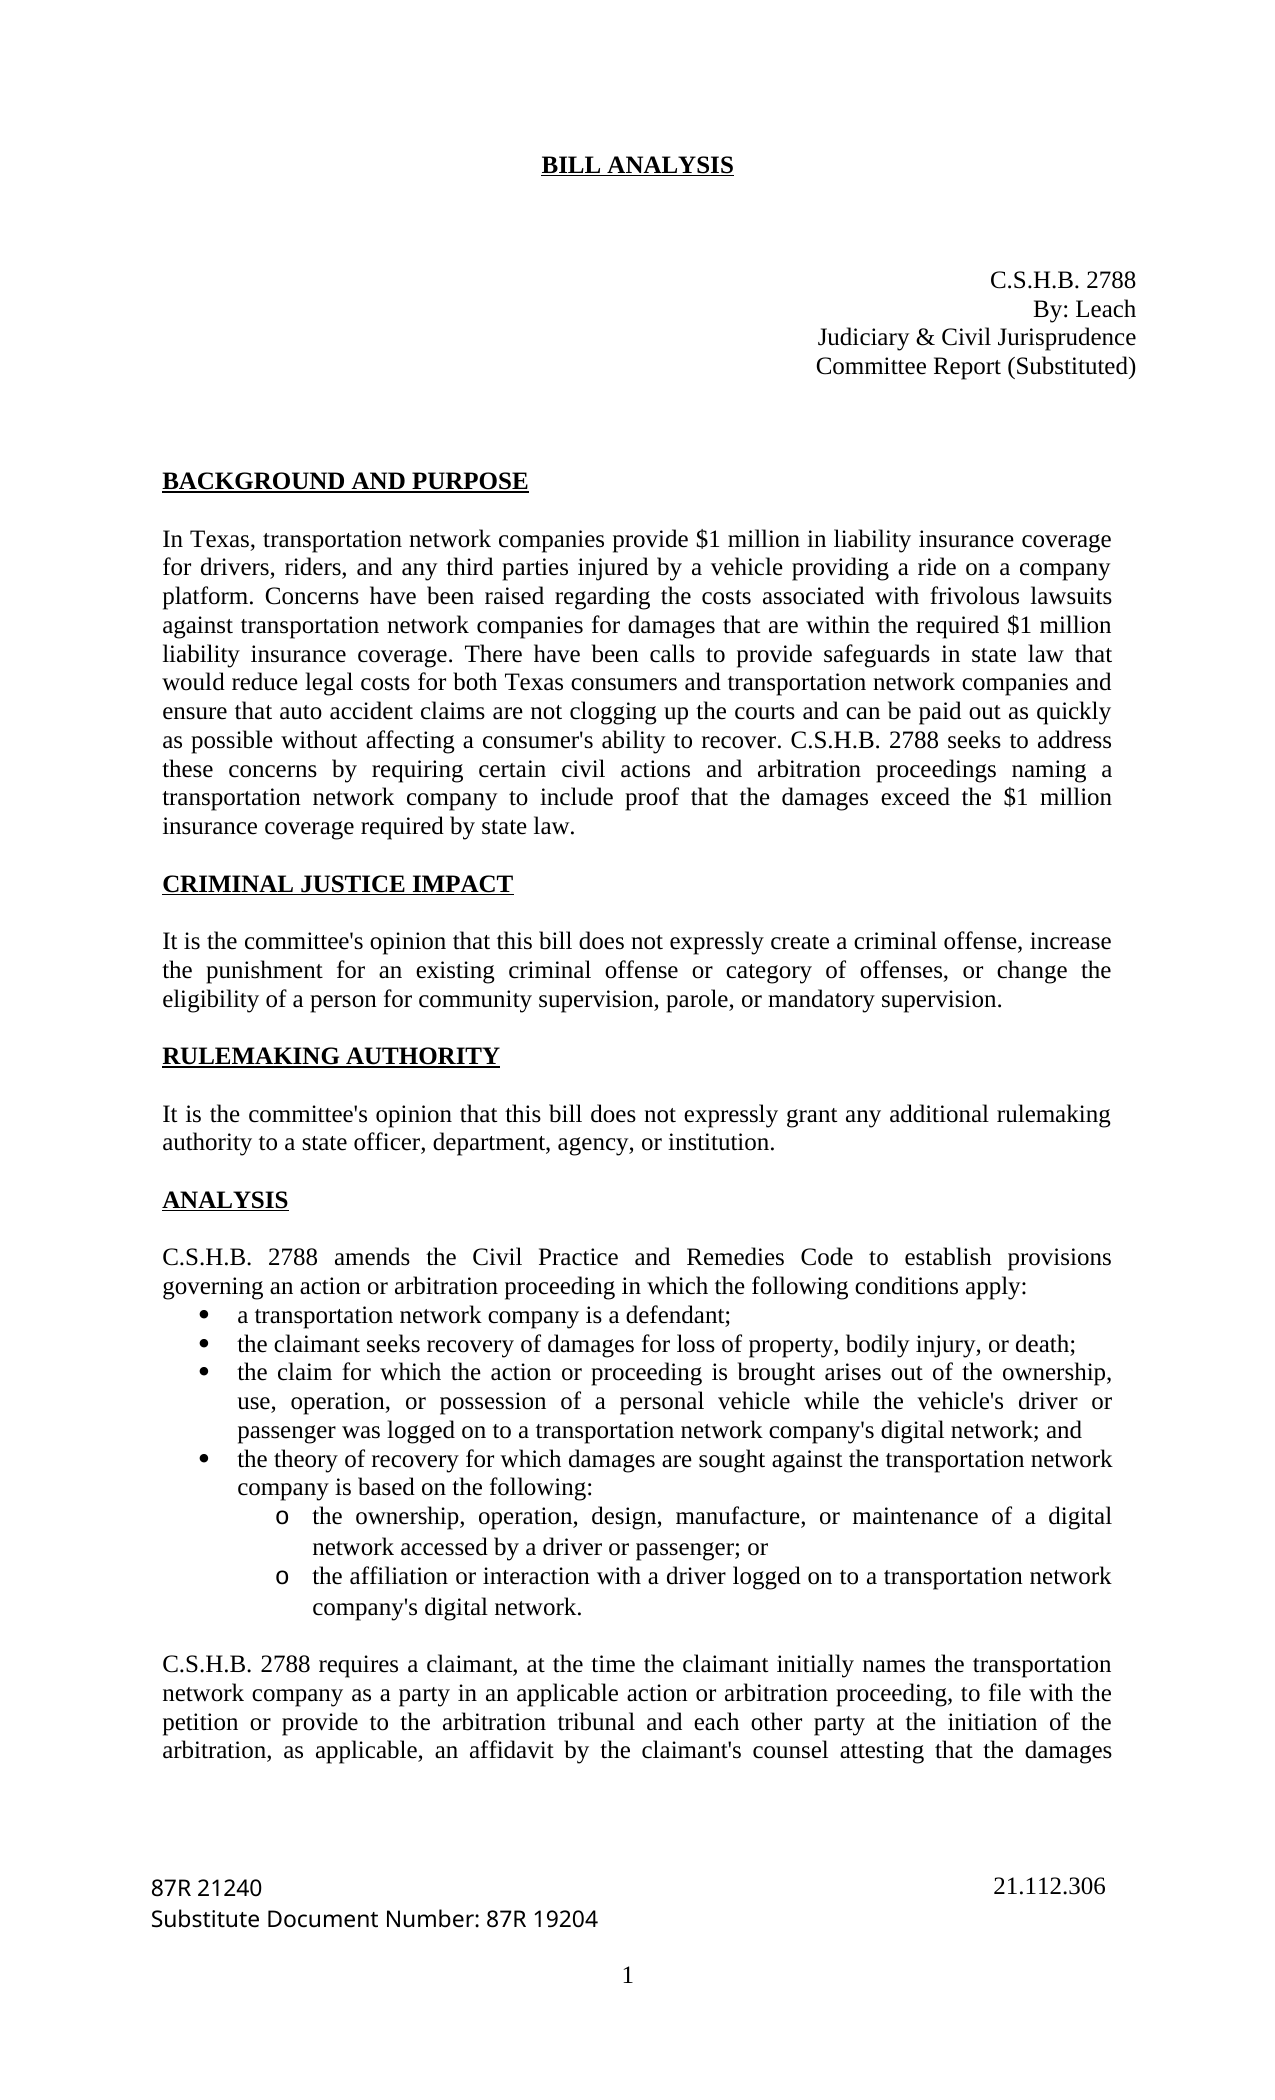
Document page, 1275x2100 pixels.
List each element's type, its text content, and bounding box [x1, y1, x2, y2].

table_header BACKGROUND AND PURPOSE In Texas, transportation network companies provide $1 million in liability insurance coverage for drivers, riders, and any third parties injured by a vehicle providing a ride on a company platform. Concerns have been raised regarding the costs associated with frivolous lawsuits against transportation network companies for damages that are within the required $1 million liability insurance coverage. There have been calls to provide safeguards in state law that would reduce legal costs for both Texas consumers and transportation network companies and ensure that auto accident claims are not clogging up the courts and can be paid out as quickly as possible without affecting a consumer's ability to recover. C.S.H.B. 2788 seeks to address these concerns by requiring certain civil actions and arbitration proceedings naming a transportation network company to include proof that the damages exceed the $1 million insurance coverage required by state law. [150, 466, 1125, 869]
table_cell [150, 1185, 1125, 1764]
table_cell Judiciary & Civil Jurisprudence [150, 323, 1147, 351]
table_header C.S.H.B. 2788 [150, 265, 1147, 294]
table_cell RULEMAKING AUTHORITY It is the committee's opinion that this bill does not expressly grant any additional rulemaking authority to a state officer, department, agency, or institution. [150, 1041, 1125, 1185]
table_cell CRIMINAL JUSTICE IMPACT It is the committee's opinion that this bill does not expressly create a criminal offense, increase the punishment for an existing criminal offense or category of offenses, or change the eligibility of a person for community supervision, parole, or mandatory supervision. [150, 869, 1125, 1041]
table_cell By: Leach [150, 294, 1147, 322]
table_cell Committee Report (Substituted) [150, 351, 1147, 380]
table_header BILL ANALYSIS [150, 150, 1125, 179]
